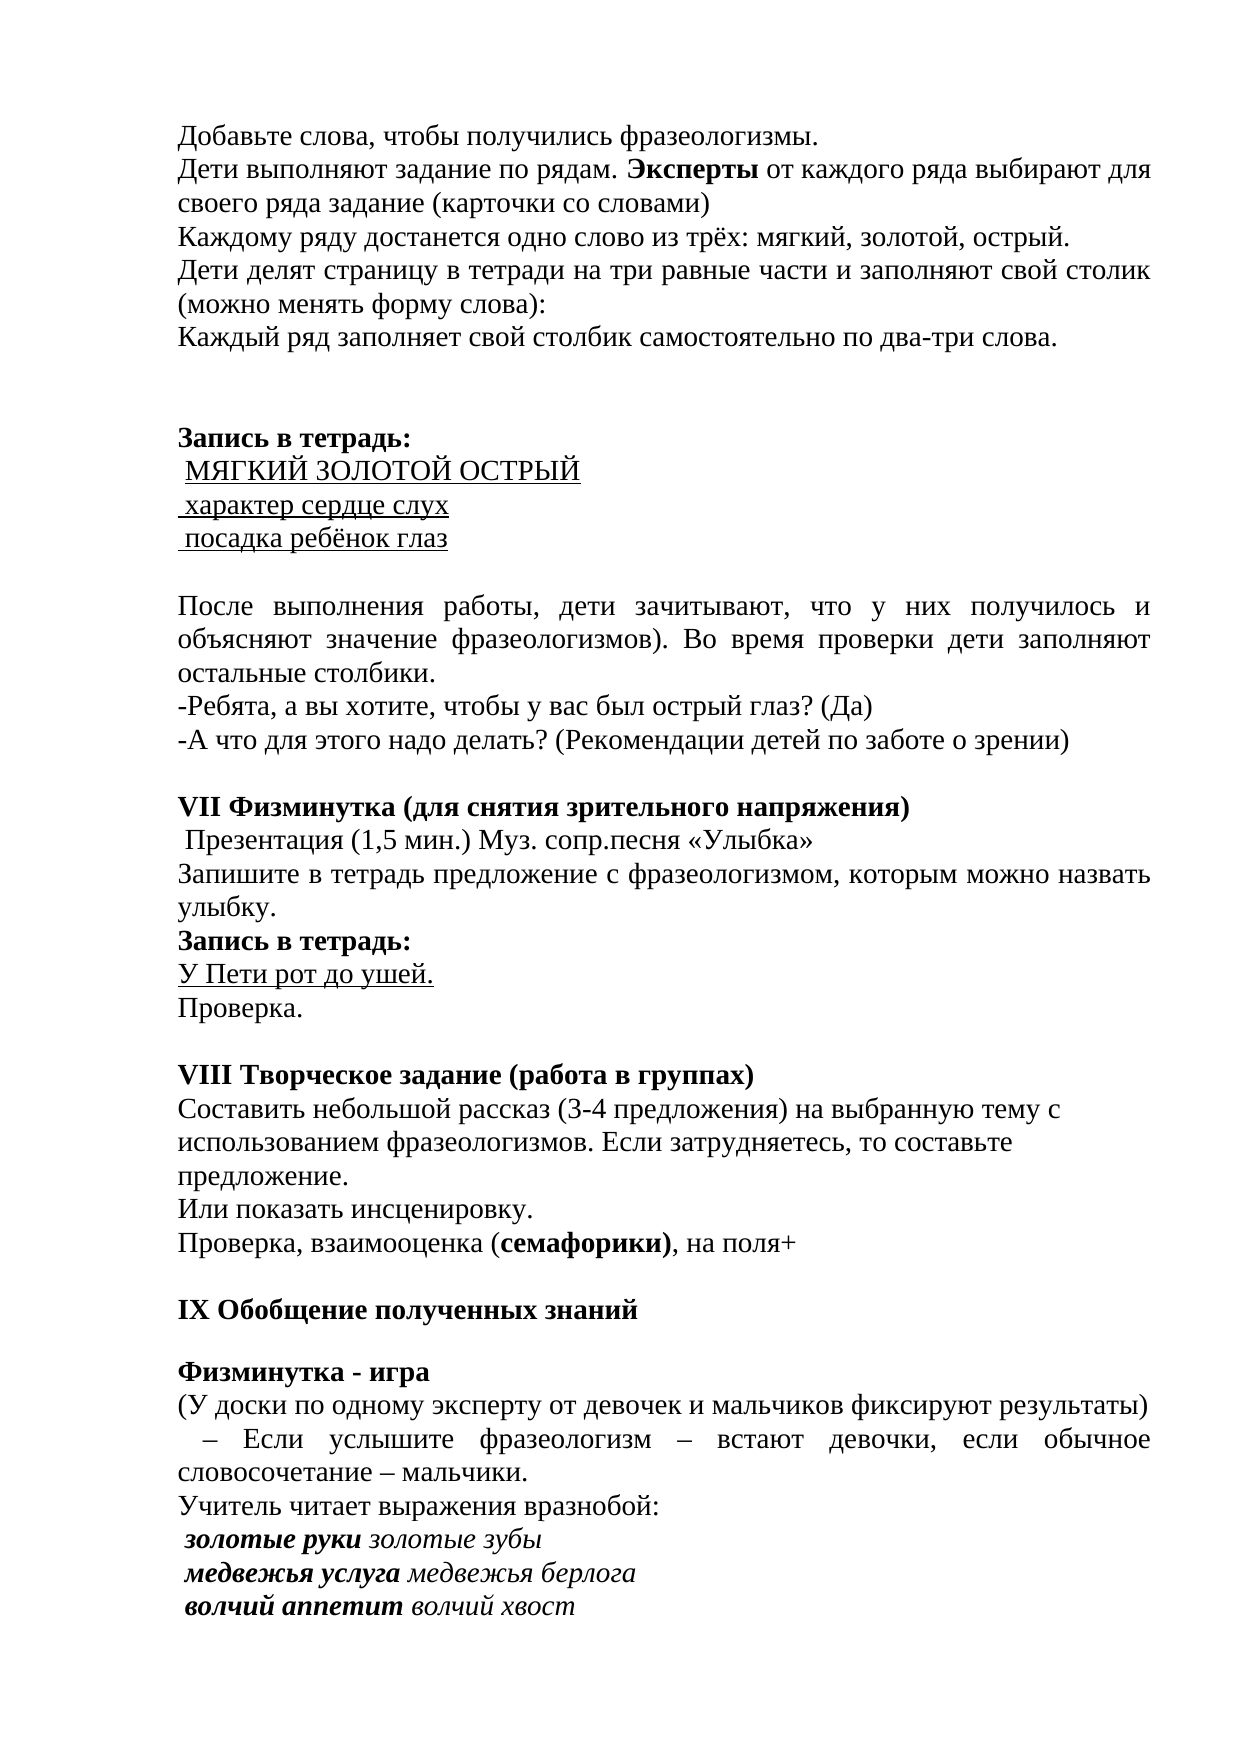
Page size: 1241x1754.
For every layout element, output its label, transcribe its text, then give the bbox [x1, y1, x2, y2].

text VIII Творческое задание (работа в группах) [177, 1057, 1152, 1091]
text МЯГКИЙ ЗОЛОТОЙ ОСТРЫЙ [177, 453, 1152, 487]
text – Если услышите фразеологизм – встают девочки, если обычное словосочетание – мальчики. [177, 1421, 1152, 1488]
text Проверка, взаимооценка (семафорики), на поля+ [177, 1225, 1152, 1258]
text (У доски по одному эксперту от девочек и мальчиков фиксируют результаты) [177, 1387, 1152, 1421]
text Запись в тетрадь: [177, 923, 1152, 957]
text характер сердце слух [177, 487, 1152, 521]
text Учитель читает выражения вразнобой: [177, 1488, 1152, 1521]
text Составить небольшой рассказ (3-4 предложения) на выбранную тему с использованием фразеологизмов. Если затрудняетесь, то составьте предложение. [177, 1091, 1152, 1191]
text IХ Обобщение полученных знаний [177, 1292, 1152, 1326]
text Дети делят страницу в тетради на три равные части и заполняют свой столик (можно менять форму слова): [177, 252, 1152, 319]
text -Ребята, а вы хотите, чтобы у вас был острый глаз? (Да) [177, 688, 1152, 722]
text Каждому ряду достанется одно слово из трёх: мягкий, золотой, острый. [177, 219, 1152, 252]
text VII Физминутка (для снятия зрительного напряжения) [177, 789, 1152, 822]
text Каждый ряд заполняет свой столбик самостоятельно по два-три слова. [177, 319, 1152, 353]
text Физминутка - игра [177, 1354, 1152, 1387]
text Добавьте слова, чтобы получились фразеологизмы. [177, 118, 1152, 152]
text Или показать инсценировку. [177, 1191, 1152, 1225]
text Презентация (1,5 мин.) Муз. сопр.песня «Улыбка» [177, 822, 1152, 856]
text У Пети рот до ушей. [177, 957, 1152, 990]
text После выполнения работы, дети зачитывают, что у них получилось и объясняют значение фразеологизмов). Во время проверки дети заполняют остальные столбики. [177, 588, 1152, 688]
text Запись в тетрадь: [177, 420, 1152, 453]
text Дети выполняют задание по рядам. Эксперты от каждого ряда выбирают для своего ряда задание (карточки со словами) [177, 152, 1152, 219]
text Запишите в тетрадь предложение с фразеологизмом, которым можно назвать улыбку. [177, 856, 1152, 923]
text посадка ребёнок глаз [177, 521, 1152, 554]
text Проверка. [177, 990, 1152, 1024]
text -А что для этого надо делать? (Рекомендации детей по заботе о зрении) [177, 722, 1152, 755]
